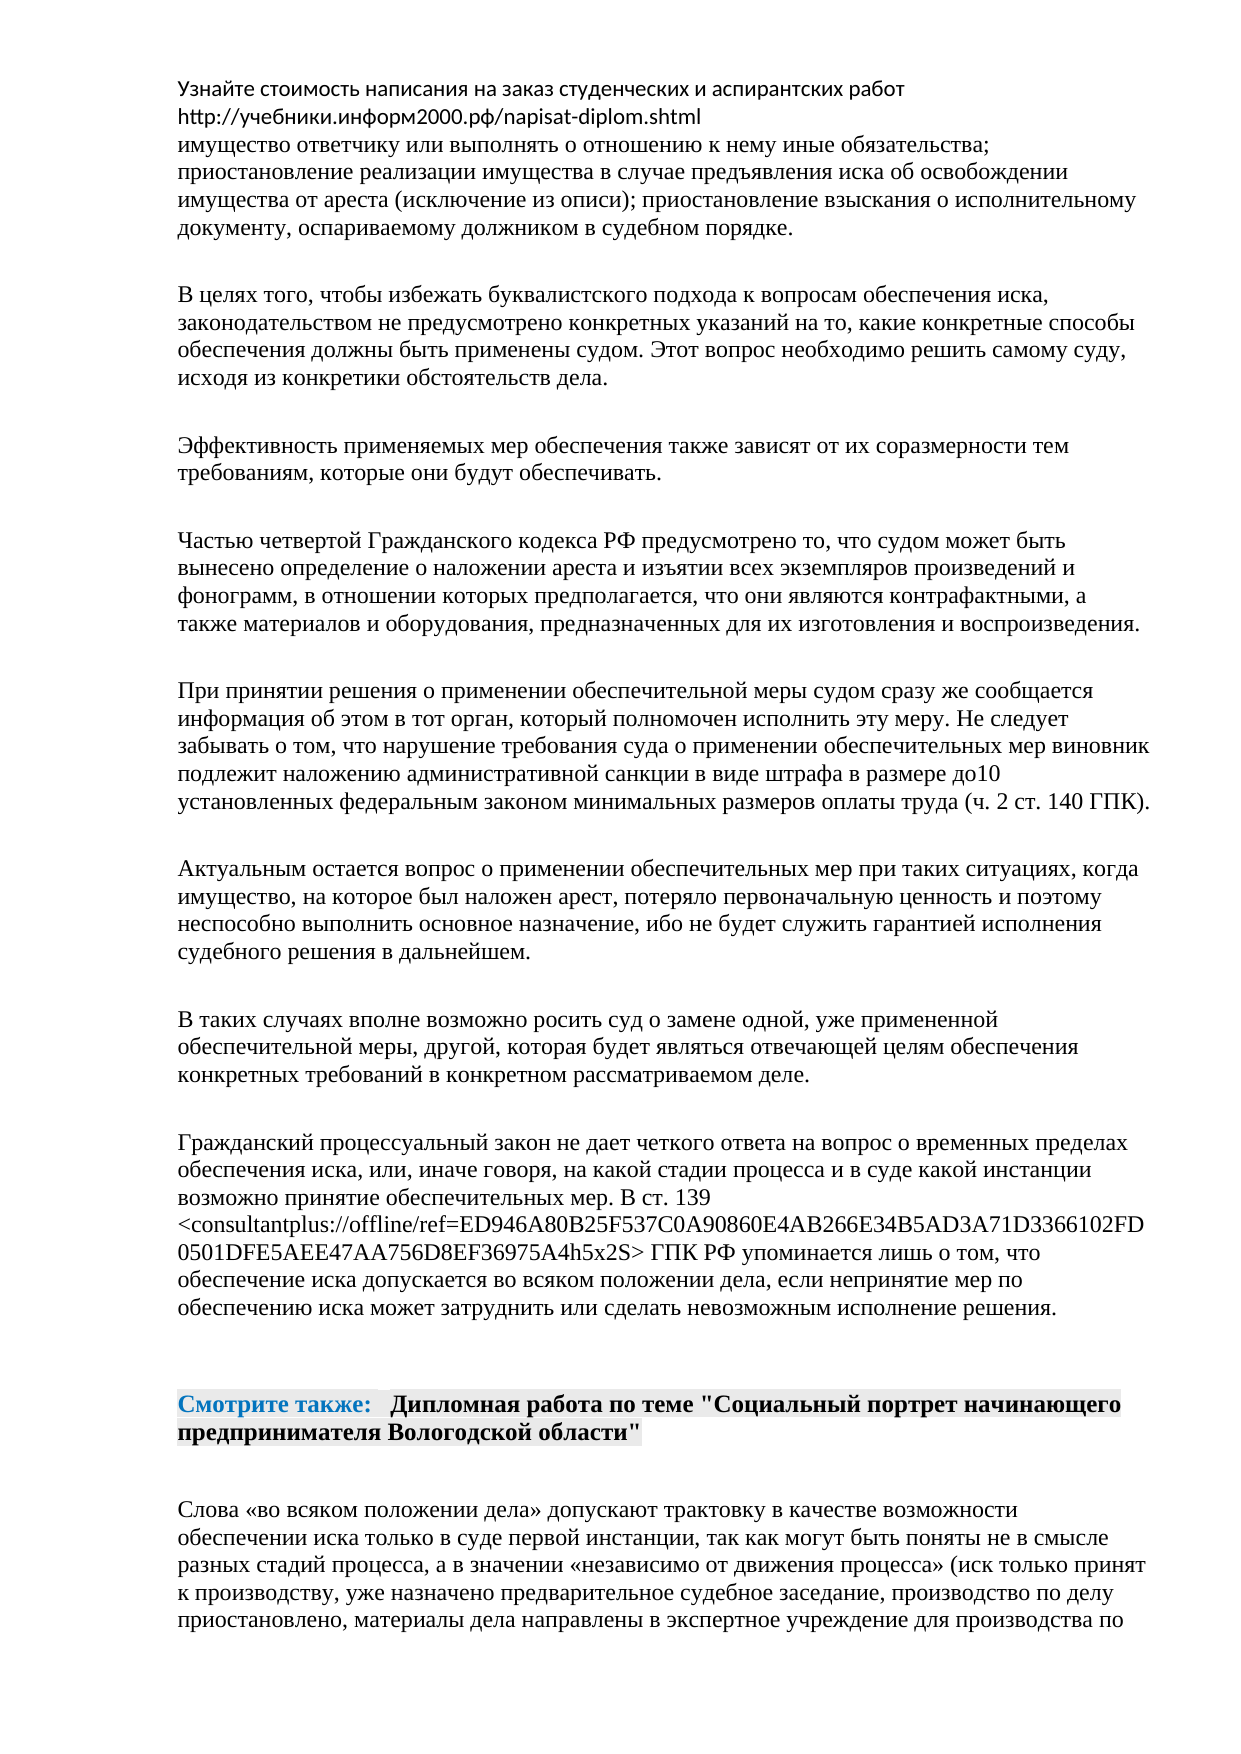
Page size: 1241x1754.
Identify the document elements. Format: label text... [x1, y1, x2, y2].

text При принятии решения о применении обеспечительной меры судом сразу же сообщается информация об этом в тот орган, который полномочен исполнить эту меру. Не следует забывать о том, что нарушение требования суда о применении обеспечительных мер виновник подлежит наложению административной санкции в виде штрафа в размере до10 установленных федеральным законом минимальных размеров оплаты труда (ч. 2 ст. 140 ГПК). [177, 676, 1152, 814]
text В целях того, чтобы избежать буквалистского подхода к вопросам обеспечения иска, законодательством не предусмотрено конкретных указаний на то, какие конкретные способы обеспечения должны быть применены судом. Этот вопрос необходимо решить самому суду, исходя из конкретики обстоятельств дела. [177, 280, 1152, 391]
text Частью четвертой Гражданского кодекса РФ предусмотрено то, что судом может быть вынесено определение о наложении ареста и изъятии всех экземпляров произведений и фонограмм, в отношении которых предполагается, что они являются контрафактными, а также материалов и оборудования, предназначенных для их изготовления и воспроизведения. [177, 526, 1152, 636]
text Эффективность применяемых мер обеспечения также зависят от их соразмерности тем требованиям, которые они будут обеспечивать. [177, 431, 1152, 486]
text Смотрите также: Дипломная работа по теме "Социальный портрет начинающего предпринимателя Вологодской области" [177, 1389, 1152, 1446]
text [177, 130, 1152, 240]
text В таких случаях вполне возможно росить суд о замене одной, уже примененной обеспечительной меры, другой, которая будет являться отвечающей целям обеспечения конкретных требований в конкретном рассматриваемом деле. [177, 1005, 1152, 1087]
text Гражданский процессуальный закон не дает четкого ответа на вопрос о временных пределах обеспечения иска, или, иначе говоря, на какой стадии процесса и в суде какой инстанции возможно принятие обеспечительных мер. В ст. 139 <consultantplus://offline/ref=ED946A80B25F537C0A90860E4AB266E34B5AD3A71D3366102FD0501DFE5AEE47AA756D8EF36975A4h5x2S> ГПК РФ упоминается лишь о том, что обеспечение иска допускается во всяком положении дела, если непринятие мер по обеспечению иска может затруднить или сделать невозможным исполнение решения. [177, 1127, 1152, 1321]
text Актуальным остается вопрос о применении обеспечительных мер при таких ситуациях, когда имущество, на которое был наложен арест, потеряло первоначальную ценность и поэтому неспособно выполнить основное назначение, ибо не будет служить гарантией исполнения судебного решения в дальнейшем. [177, 854, 1152, 965]
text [177, 1495, 1152, 1633]
